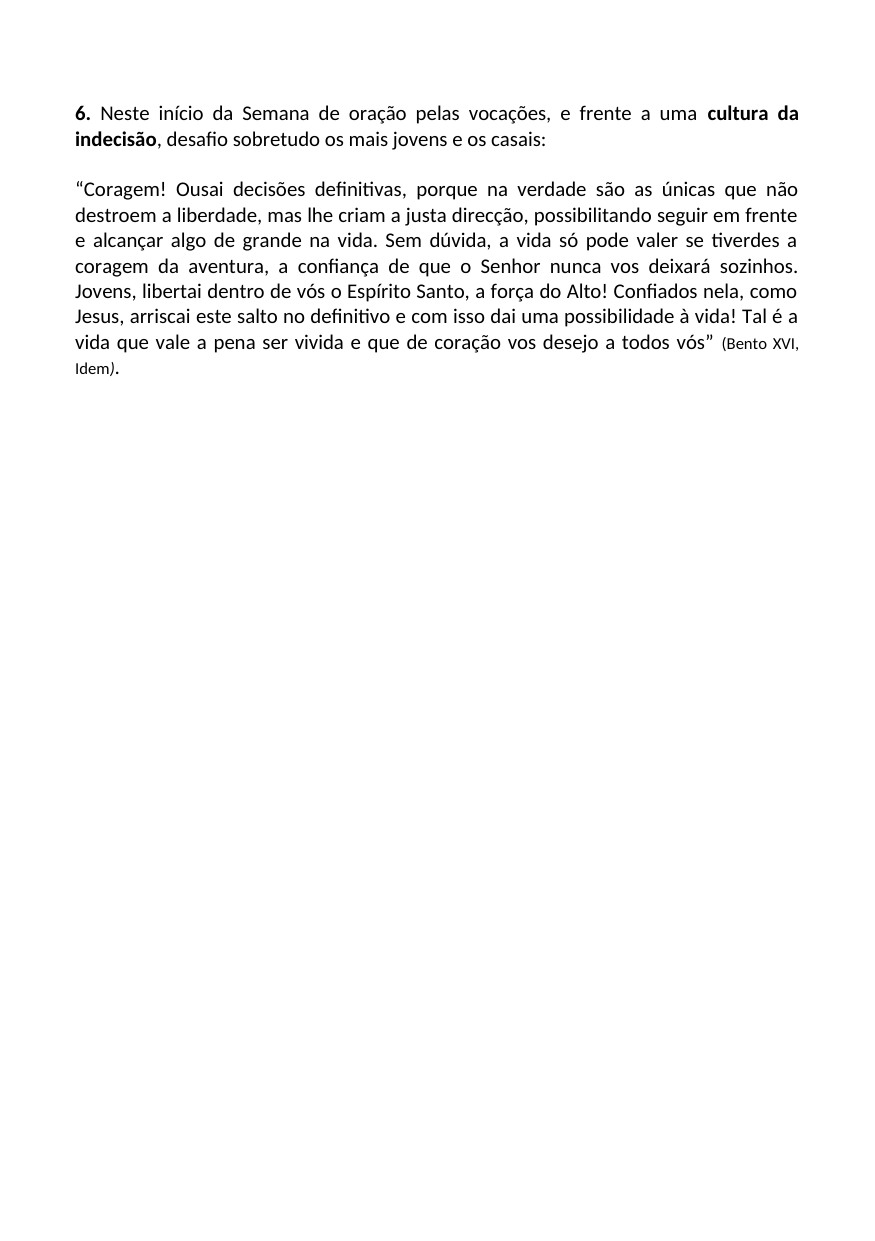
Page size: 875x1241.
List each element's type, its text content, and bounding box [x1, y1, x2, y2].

text 6. Neste início da Semana de oração pelas vocações, e frente a uma cultura da indecisão, desafio sobretudo os mais jovens e os casais: [75, 100, 799, 151]
text “Coragem! Ousai decisões definitivas, porque na verdade são as únicas que não destroem a liberdade, mas lhe criam a justa direcção, possibilitando seguir em frente e alcançar algo de grande na vida. Sem dúvida, a vida só pode valer se tiverdes a coragem da aventura, a confiança de que o Senhor nunca vos deixará sozinhos. Jovens, libertai dentro de vós o Espírito Santo, a força do Alto! Confiados nela, como Jesus, arriscai este salto no definitivo e com isso dai uma possibilidade à vida! Tal é a vida que vale a pena ser vivida e que de coração vos desejo a todos vós” (Bento XVI, Idem). [75, 177, 799, 380]
